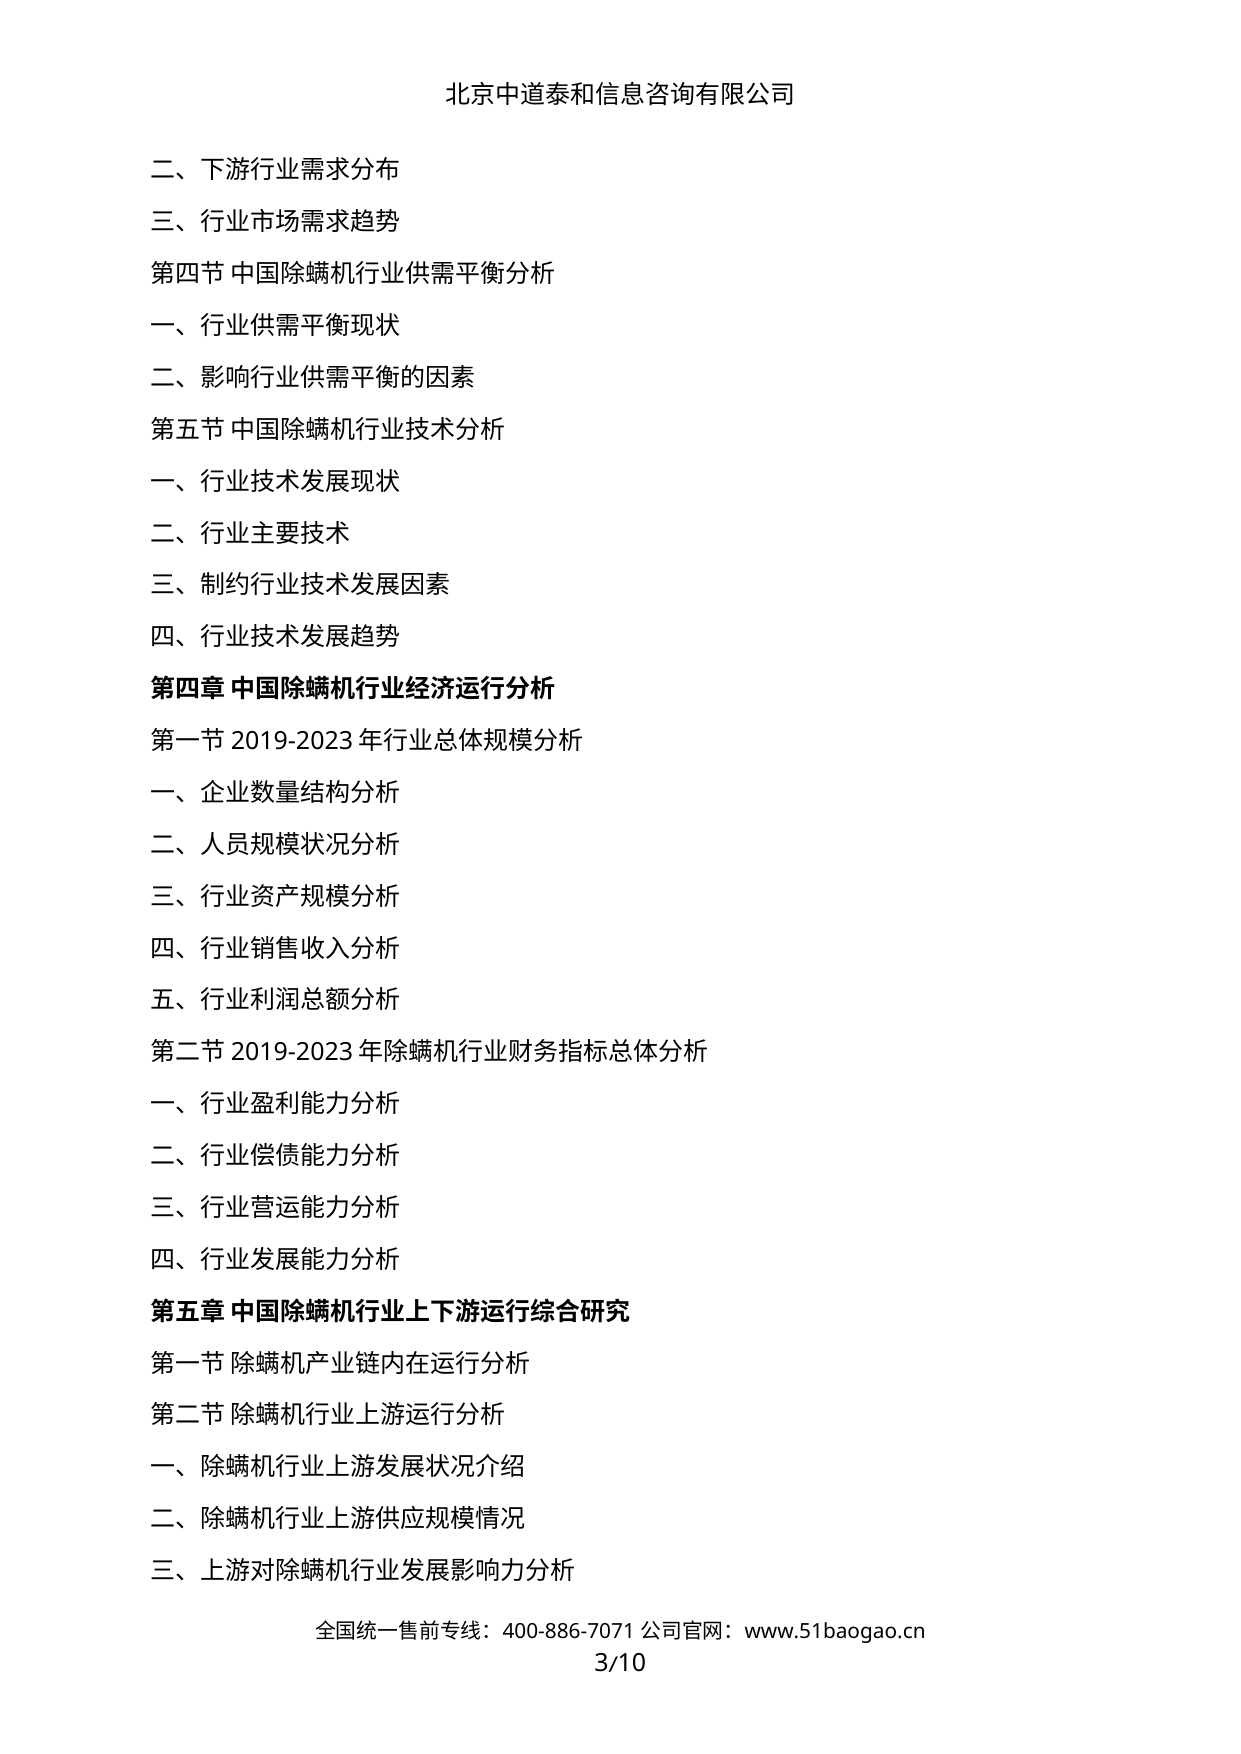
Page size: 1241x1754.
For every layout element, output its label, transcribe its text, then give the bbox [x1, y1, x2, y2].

text 二、影响行业供需平衡的因素 [150, 357, 1090, 394]
text 第二节 2019-2023年除螨机行业财务指标总体分析 [150, 1032, 1090, 1068]
text 一、行业技术发展现状 [150, 461, 1090, 497]
text 第五节 中国除螨机行业技术分析 [150, 409, 1090, 446]
text 五、行业利润总额分析 [150, 980, 1090, 1016]
text 第五章 中国除螨机行业上下游运行综合研究 [150, 1291, 1090, 1327]
text 二、行业偿债能力分析 [150, 1136, 1090, 1172]
text 第四节 中国除螨机行业供需平衡分析 [150, 254, 1090, 290]
text 二、除螨机行业上游供应规模情况 [150, 1499, 1090, 1535]
text 三、制约行业技术发展因素 [150, 565, 1090, 601]
text 一、企业数量结构分析 [150, 772, 1090, 809]
text 三、行业市场需求趋势 [150, 202, 1090, 238]
text 二、下游行业需求分布 [150, 150, 1090, 186]
text 三、上游对除螨机行业发展影响力分析 [150, 1551, 1090, 1587]
text 一、行业供需平衡现状 [150, 306, 1090, 342]
text 一、行业盈利能力分析 [150, 1084, 1090, 1120]
text 第四章 中国除螨机行业经济运行分析 [150, 669, 1090, 705]
text 二、人员规模状况分析 [150, 824, 1090, 861]
text 三、行业营运能力分析 [150, 1187, 1090, 1224]
text 四、行业销售收入分析 [150, 928, 1090, 964]
text 一、除螨机行业上游发展状况介绍 [150, 1447, 1090, 1483]
text 三、行业资产规模分析 [150, 876, 1090, 912]
text 第二节 除螨机行业上游运行分析 [150, 1395, 1090, 1431]
text 第一节 除螨机产业链内在运行分析 [150, 1343, 1090, 1379]
text 第一节 2019-2023年行业总体规模分析 [150, 721, 1090, 757]
text 四、行业发展能力分析 [150, 1239, 1090, 1276]
text 二、行业主要技术 [150, 513, 1090, 549]
text 四、行业技术发展趋势 [150, 617, 1090, 653]
